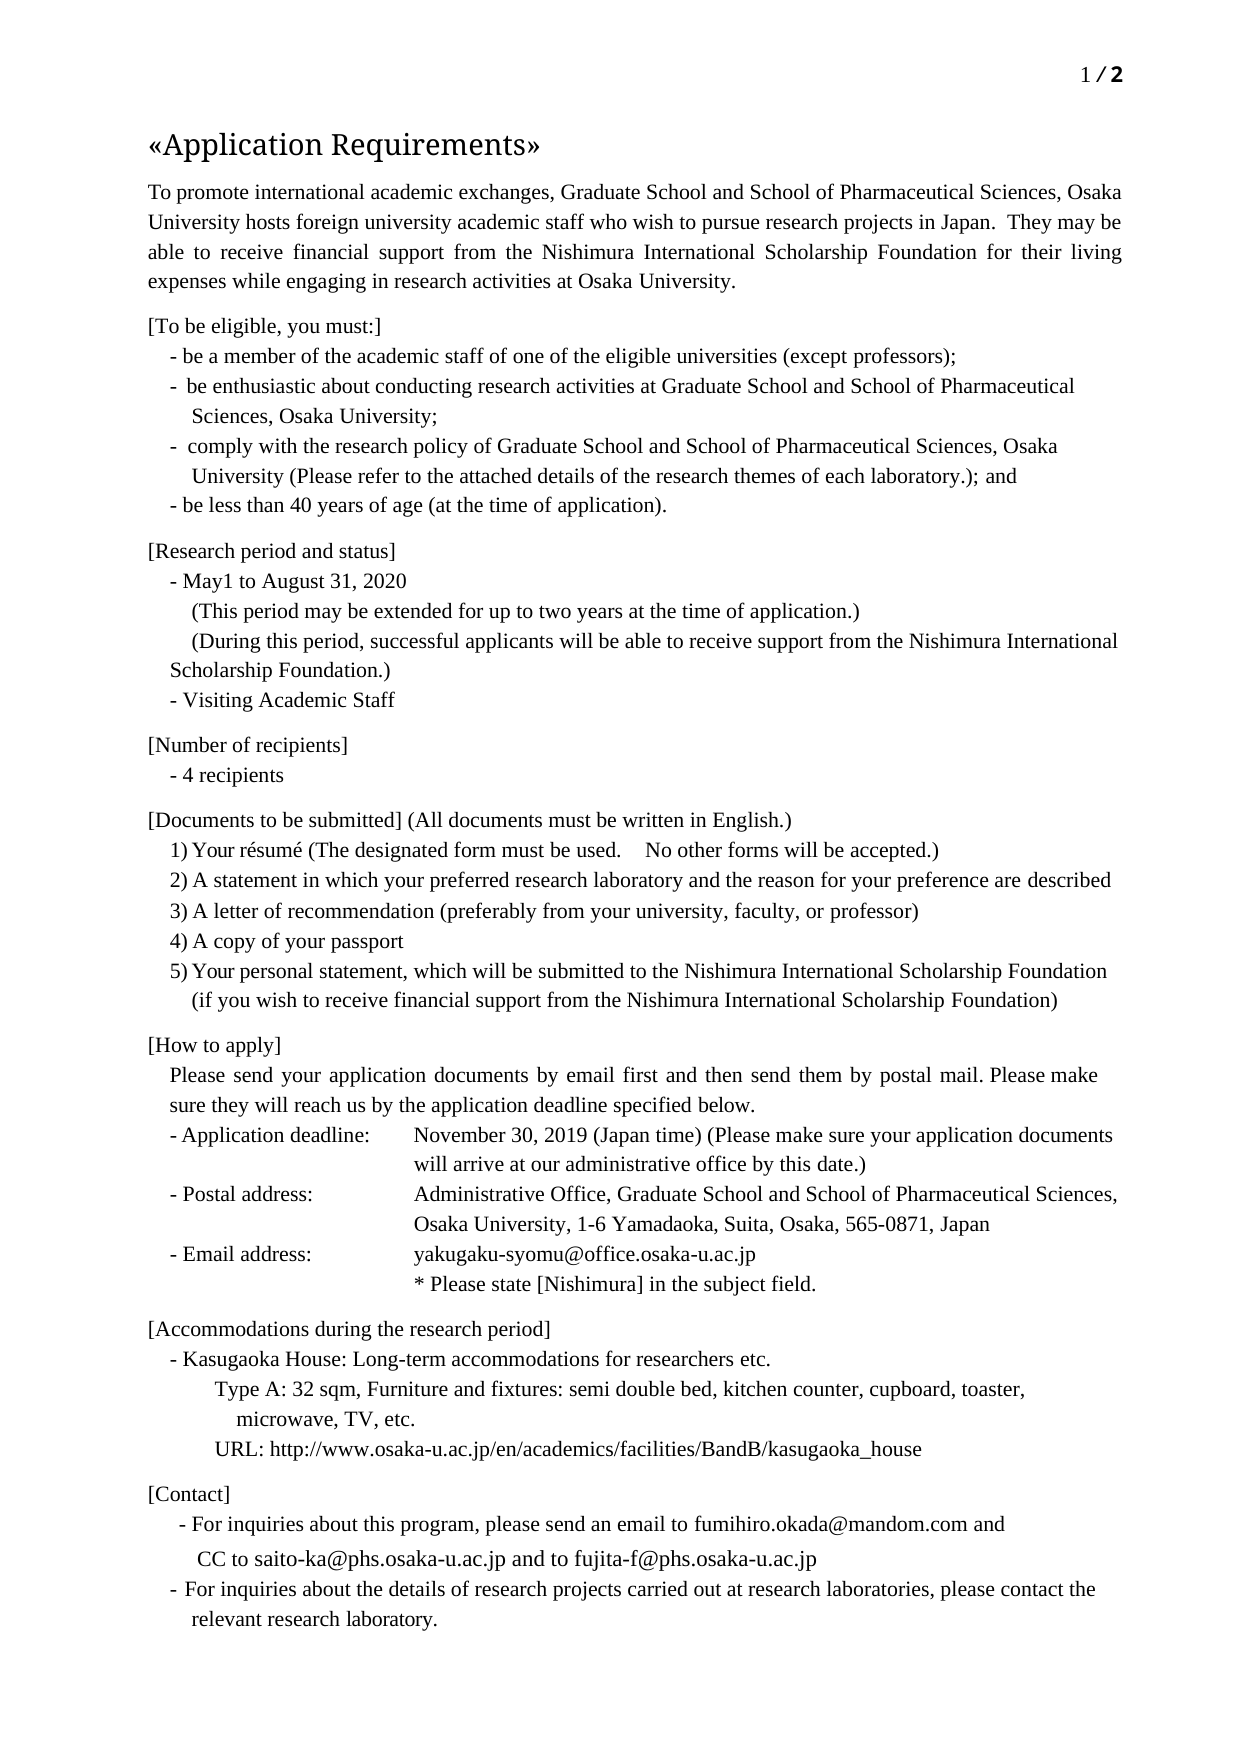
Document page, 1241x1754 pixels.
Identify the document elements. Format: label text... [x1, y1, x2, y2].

list Email address: yakugaku-syomu@office.osaka-u.ac.jp [169, 1241, 1134, 1266]
list Application deadline: November 30, 2019 (Japan time) (Please make sure your application documents will arrive at our administrative office by this date.) [169, 1122, 1123, 1177]
text URL: http://www.osaka-u.ac.jp/en/academics/facilities/BandB/kasugaoka_house [214, 1436, 1134, 1461]
list 4 recipients [169, 762, 1134, 788]
list For inquiries about the details of research projects carried out at research laboratories, please contact the relevant research laboratory. [169, 1576, 1123, 1631]
list Your résumé (The designated form must be used. No other forms will be accepted.) [169, 837, 1134, 863]
text [To be eligible, you must:] [148, 313, 1134, 339]
list comply with the research policy of Graduate School and School of Pharmaceutical Sciences, Osaka University (Please refer to the attached details of the research themes of each laboratory.); and [169, 433, 1123, 488]
list Kasugaoka House: Long-term accommodations for researchers etc. [169, 1346, 1134, 1371]
text [Documents to be submitted] (All documents must be written in English.) [148, 807, 1134, 833]
list be a member of the academic staff of one of the eligible universities (except professors); [169, 343, 1134, 369]
list Your personal statement, which will be submitted to the Nishimura International Scholarship Foundation (if you wish to receive financial support from the Nishimura International Scholarship Foundation) [169, 958, 1123, 1013]
list Visiting Academic Staff [169, 687, 1134, 712]
list Postal address: Administrative Office, Graduate School and School of Pharmaceutical Sciences, Osaka University, 1-6 Yamadaoka, Suita, Osaka, 565-0871, Japan [169, 1181, 1123, 1236]
list For inquiries about this program, please send an email to fumihiro.okada@mandom.com and [179, 1511, 1123, 1536]
list CC to saito-ka@phs.osaka-u.ac.jp and to fujita-f@phs.osaka-u.ac.jp [191, 1545, 1123, 1572]
text Please send your application documents by email first and then send them by postal mail. Please make sure they will reach us by the application deadline specified below. [169, 1062, 1123, 1117]
list A copy of your passport [169, 928, 1134, 953]
text «Application Requirements» [148, 124, 1134, 163]
text [Contact] [148, 1481, 1134, 1506]
text [Number of recipients] [148, 732, 1134, 757]
list A statement in which your preferred research laboratory and the reason for your preference are described [169, 867, 1134, 893]
text * Please state [Nishimura] in the subject field. [413, 1271, 1134, 1296]
text [Research period and status] [148, 538, 1134, 563]
list A letter of recommendation (preferably from your university, faculty, or professor) [169, 898, 1134, 923]
text (This period may be extended for up to two years at the time of application.) [191, 598, 1134, 623]
text (During this period, successful applicants will be able to receive support from the Nishimura International Scholarship Foundation.) [169, 628, 1134, 683]
text To promote international academic exchanges, Graduate School and School of Pharmaceutical Sciences, Osaka University hosts foreign university academic staff who wish to pursue research projects in Japan. They may be able to receive financial support from the Nishimura International Scholarship Foundation for their living expenses while engaging in research activities at Osaka University. [148, 179, 1123, 294]
list May1 to August 31, 2020 [169, 568, 1134, 593]
list be enthusiastic about conducting research activities at Graduate School and School of Pharmaceutical Sciences, Osaka University; [169, 373, 1123, 428]
text [How to apply] [148, 1032, 1134, 1057]
list be less than 40 years of age (at the time of application). [169, 492, 1134, 518]
text [Accommodations during the research period] [148, 1316, 1134, 1341]
text Type A: 32 sqm, Furniture and fixtures: semi double bed, kitchen counter, cupboard, toaster, microwave, TV, etc. [214, 1376, 1123, 1431]
